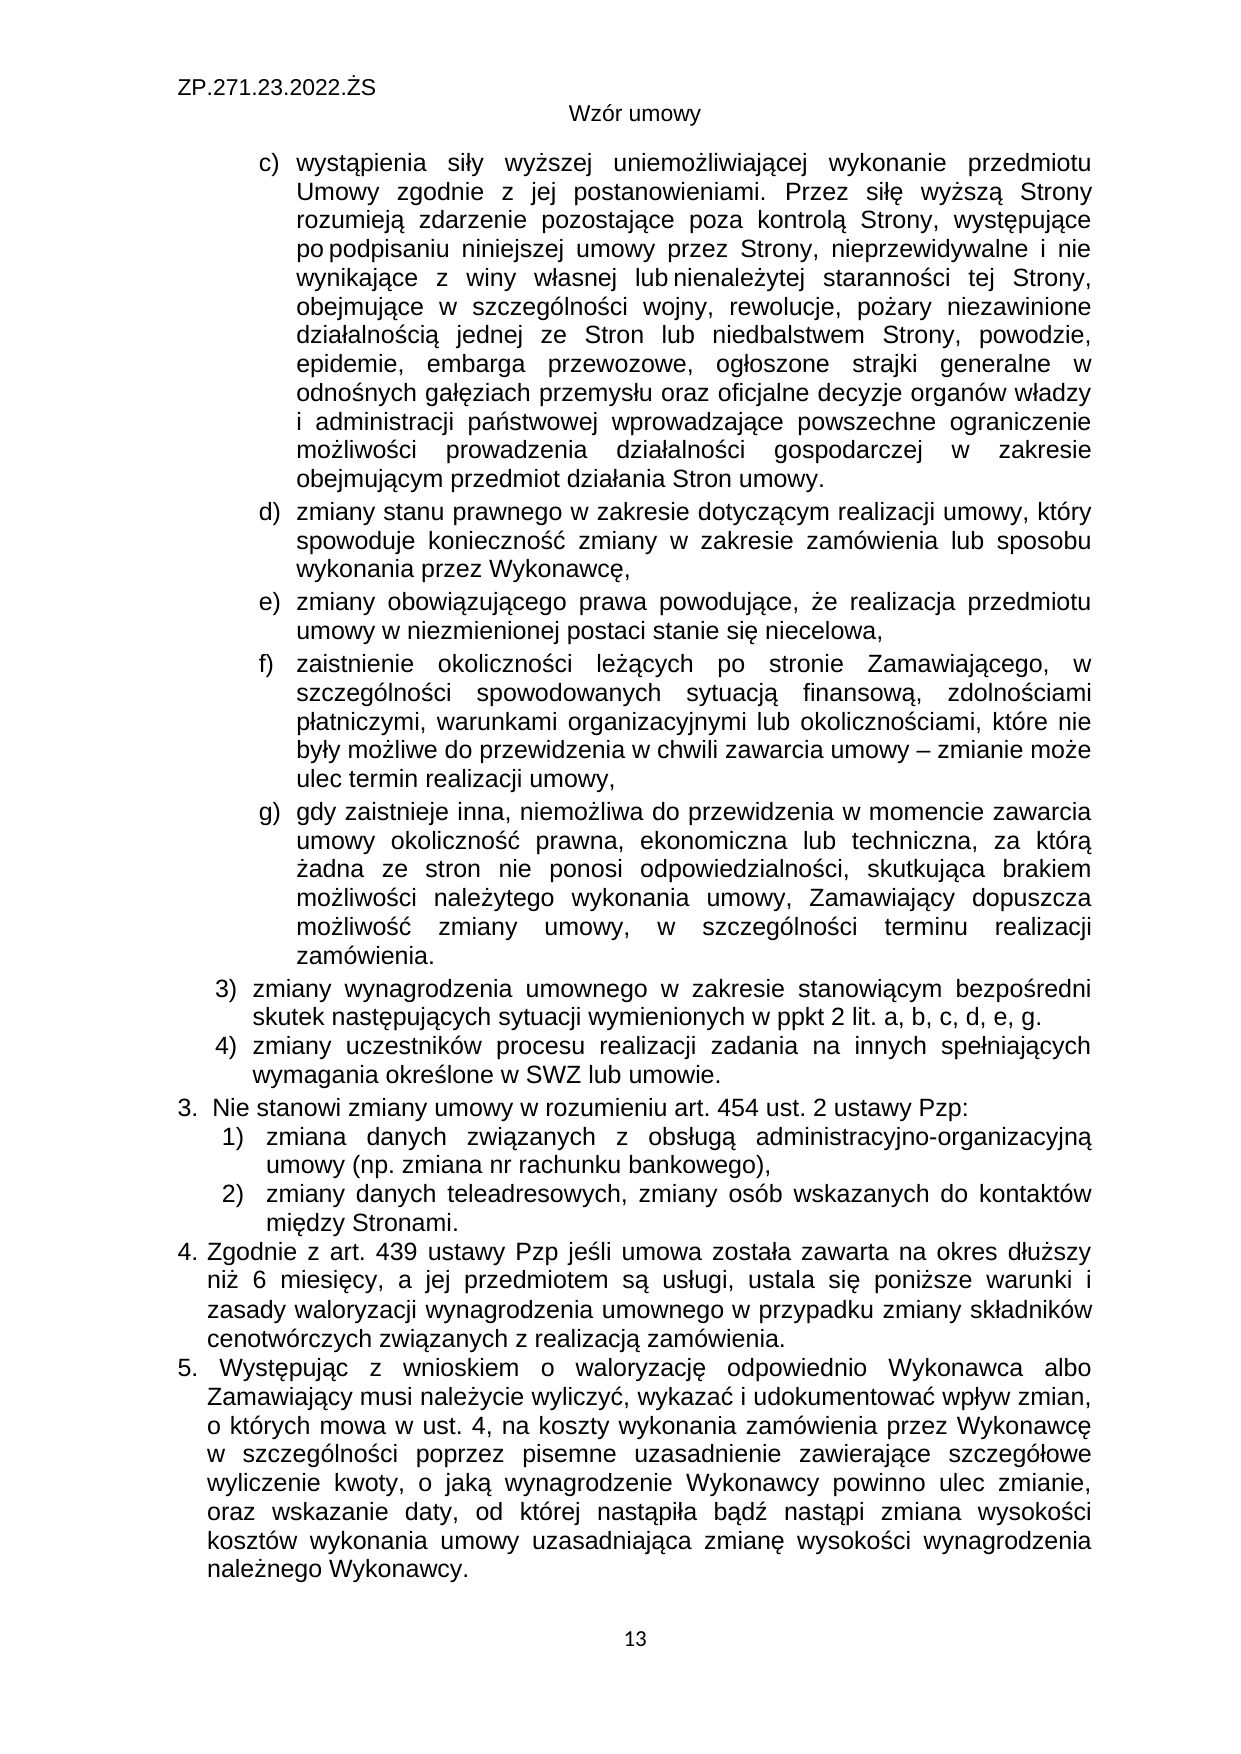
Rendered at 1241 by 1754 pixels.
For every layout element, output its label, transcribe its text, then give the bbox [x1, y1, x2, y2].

list zmiany uczestników procesu realizacji zadania na innych spełniających wymagania określone w SWZ lub umowie. [215, 1031, 1092, 1088]
list zmiana danych związanych z obsługą administracyjno-organizacyjną umowy (np. zmiana nr rachunku bankowego), [222, 1121, 1092, 1179]
list zmiany stanu prawnego w zakresie dotyczącym realizacji umowy, który spowoduje konieczność zmiany w zakresie zamówienia lub sposobu wykonania przez Wykonawcę, [258, 497, 1092, 583]
list gdy zaistnieje inna, niemożliwa do przewidzenia w momencie zawarcia umowy okoliczność prawna, ekonomiczna lub techniczna, za którą żadna ze stron nie ponosi odpowiedzialności, skutkująca brakiem możliwości należytego wykonania umowy, Zamawiający dopuszcza możliwość zmiany umowy, w szczególności terminu realizacji zamówienia. [258, 797, 1092, 969]
list wystąpienia siły wyższej uniemożliwiającej wykonanie przedmiotu Umowy zgodnie z jej postanowieniami. Przez siłę wyższą Strony rozumieją zdarzenie pozostające poza kontrolą Strony, występujące po podpisaniu niniejszej umowy przez Strony, nieprzewidywalne i nie wynikające z winy własnej lub nienależytej staranności tej Strony, obejmujące w szczególności wojny, rewolucje, pożary niezawinione działalnością jednej ze Stron lub niedbalstwem Strony, powodzie, epidemie, embarga przewozowe, ogłoszone strajki generalne w odnośnych gałęziach przemysłu oraz oficjalne decyzje organów władzy i administracji państwowej wprowadzające powszechne ograniczenie możliwości prowadzenia działalności gospodarczej w zakresie obejmującym przedmiot działania Stron umowy. [258, 148, 1092, 493]
list zmiany danych teleadresowych, zmiany osób wskazanych do kontaktów między Stronami. [222, 1179, 1092, 1236]
text 3. Nie stanowi zmiany umowy w rozumieniu art. 454 ust. 2 ustawy Pzp: [177, 1093, 1092, 1121]
list zmiany wynagrodzenia umownego w zakresie stanowiącym bezpośredni skutek następujących sytuacji wymienionych w ppkt 2 lit. a, b, c, d, e, g. [215, 973, 1092, 1031]
text 5. Występując z wnioskiem o waloryzację odpowiednio Wykonawca albo Zamawiający musi należycie wyliczyć, wykazać i udokumentować wpływ zmian, o których mowa w ust. 4, na koszty wykonania zamówienia przez Wykonawcę w szczególności poprzez pisemne uzasadnienie zawierające szczegółowe wyliczenie kwoty, o jaką wynagrodzenie Wykonawcy powinno ulec zmianie, oraz wskazanie daty, od której nastąpiła bądź nastąpi zmiana wysokości kosztów wykonania umowy uzasadniająca zmianę wysokości wynagrodzenia należnego Wykonawcy. [177, 1353, 1092, 1583]
list zmiany obowiązującego prawa powodujące, że realizacja przedmiotu umowy w niezmienionej postaci stanie się niecelowa, [258, 587, 1092, 645]
list zaistnienie okoliczności leżących po stronie Zamawiającego, w szczególności spowodowanych sytuacją finansową, zdolnościami płatniczymi, warunkami organizacyjnymi lub okolicznościami, które nie były możliwe do przewidzenia w chwili zawarcia umowy – zmianie może ulec termin realizacji umowy, [258, 649, 1092, 793]
list Zgodnie z art. 439 ustawy Pzp jeśli umowa została zawarta na okres dłuższy niż 6 miesięcy, a jej przedmiotem są usługi, ustala się poniższe warunki i zasady waloryzacji wynagrodzenia umownego w przypadku zmiany składników cenotwórczych związanych z realizacją zamówienia. [177, 1236, 1092, 1353]
